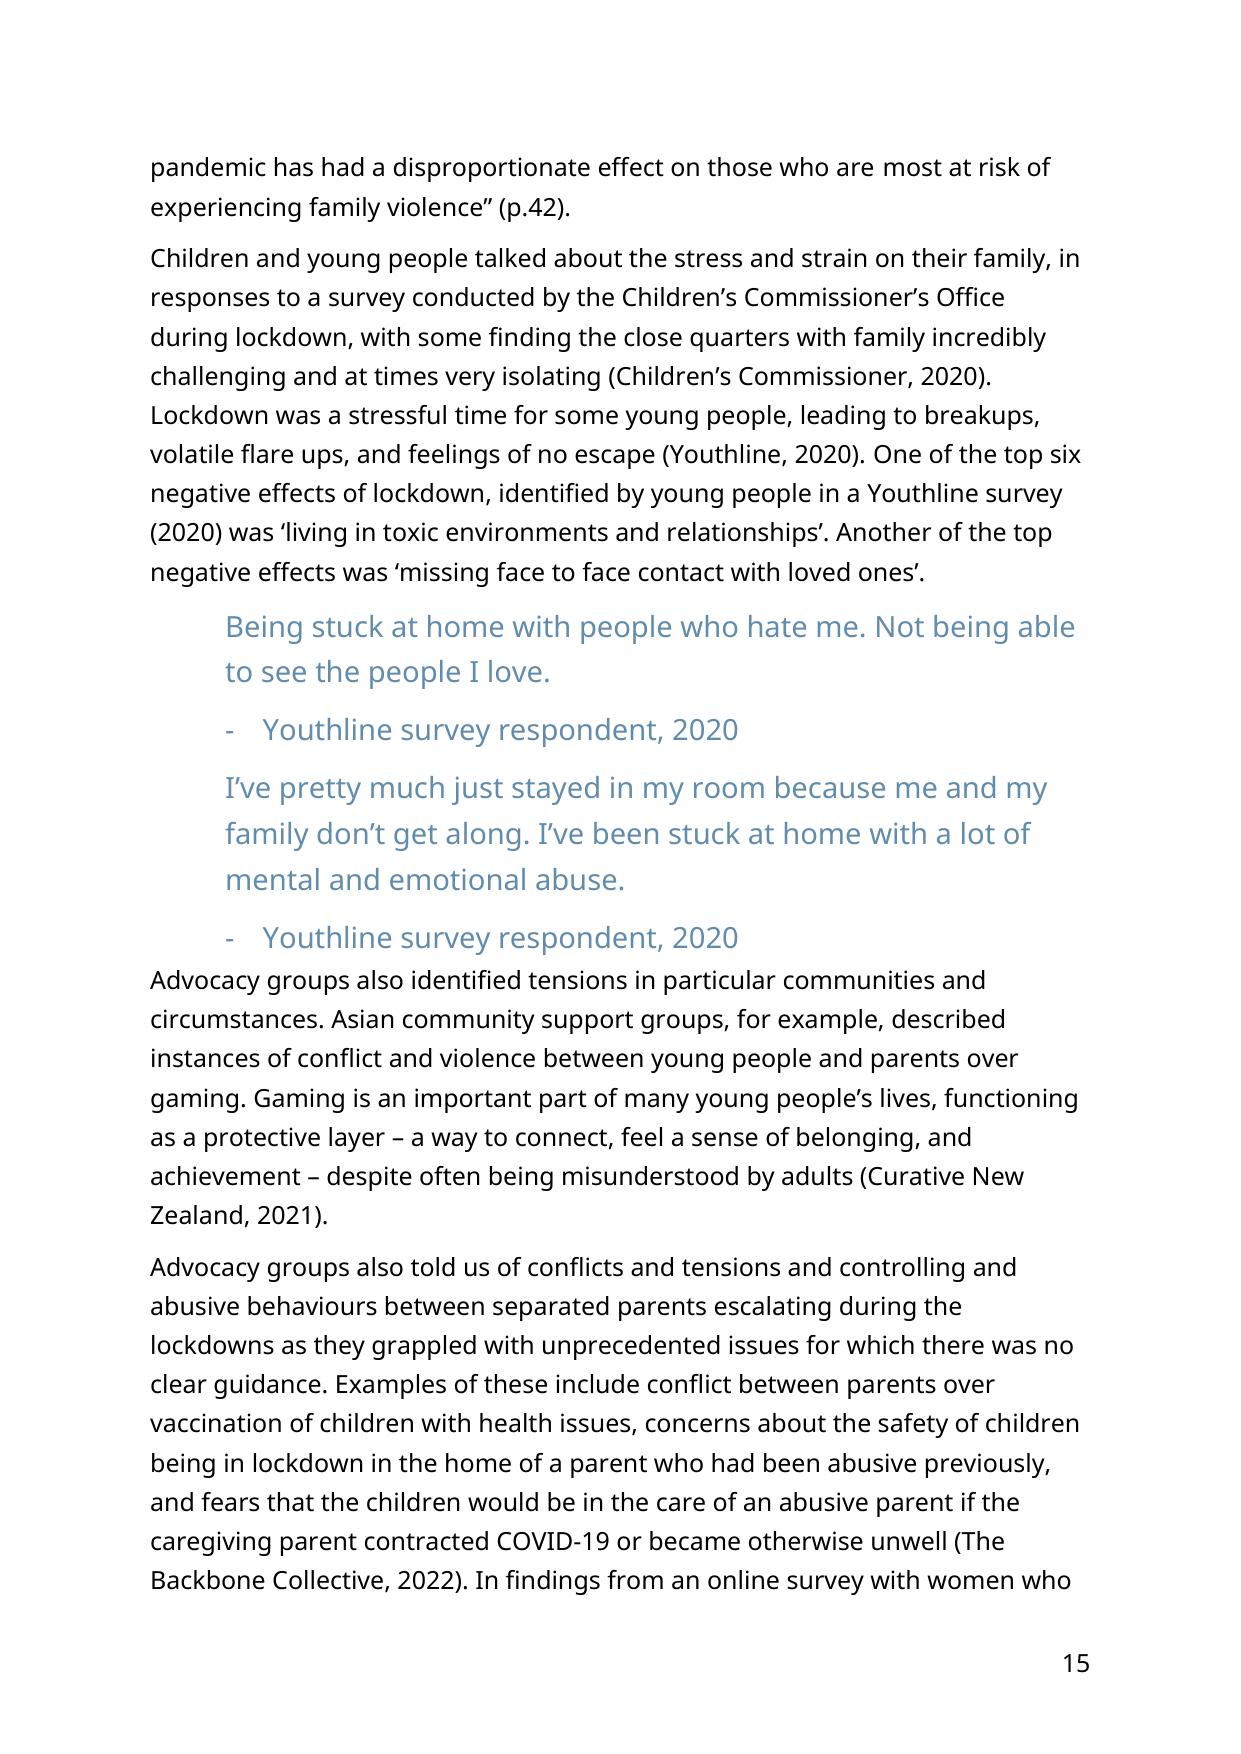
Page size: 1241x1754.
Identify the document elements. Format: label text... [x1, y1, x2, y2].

text Being stuck at home with people who hate me. Not being able to see the people I love. [225, 606, 1090, 691]
text Advocacy groups also identified tensions in particular communities and circumstances. Asian community support groups, for example, described instances of conflict and violence between young people and parents over gaming. Gaming is an important part of many young people’s lives, functioning as a protective layer – a way to connect, feel a sense of belonging, and achievement – despite often being misunderstood by adults (Curative New Zealand, 2021). [150, 963, 1090, 1232]
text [150, 150, 1090, 223]
text I’ve pretty much just stayed in my room because me and my family don’t get along. I’ve been stuck at home with a lot of mental and emotional abuse. [225, 768, 1090, 899]
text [150, 1249, 1090, 1597]
list Youthline survey respondent, 2020 [225, 917, 1090, 957]
list Youthline survey respondent, 2020 [225, 709, 1090, 749]
text Children and young people talked about the stress and strain on their family, in responses to a survey conducted by the Children’s Commissioner’s Office during lockdown, with some finding the close quarters with family incredibly challenging and at times very isolating (Children’s Commissioner, 2020). Lockdown was a stressful time for some young people, leading to breakups, volatile flare ups, and feelings of no escape (Youthline, 2020). One of the top six negative effects of lockdown, identified by young people in a Youthline survey (2020) was ‘living in toxic environments and relationships’. Another of the top negative effects was ‘missing face to face contact with loved ones’. [150, 241, 1090, 588]
